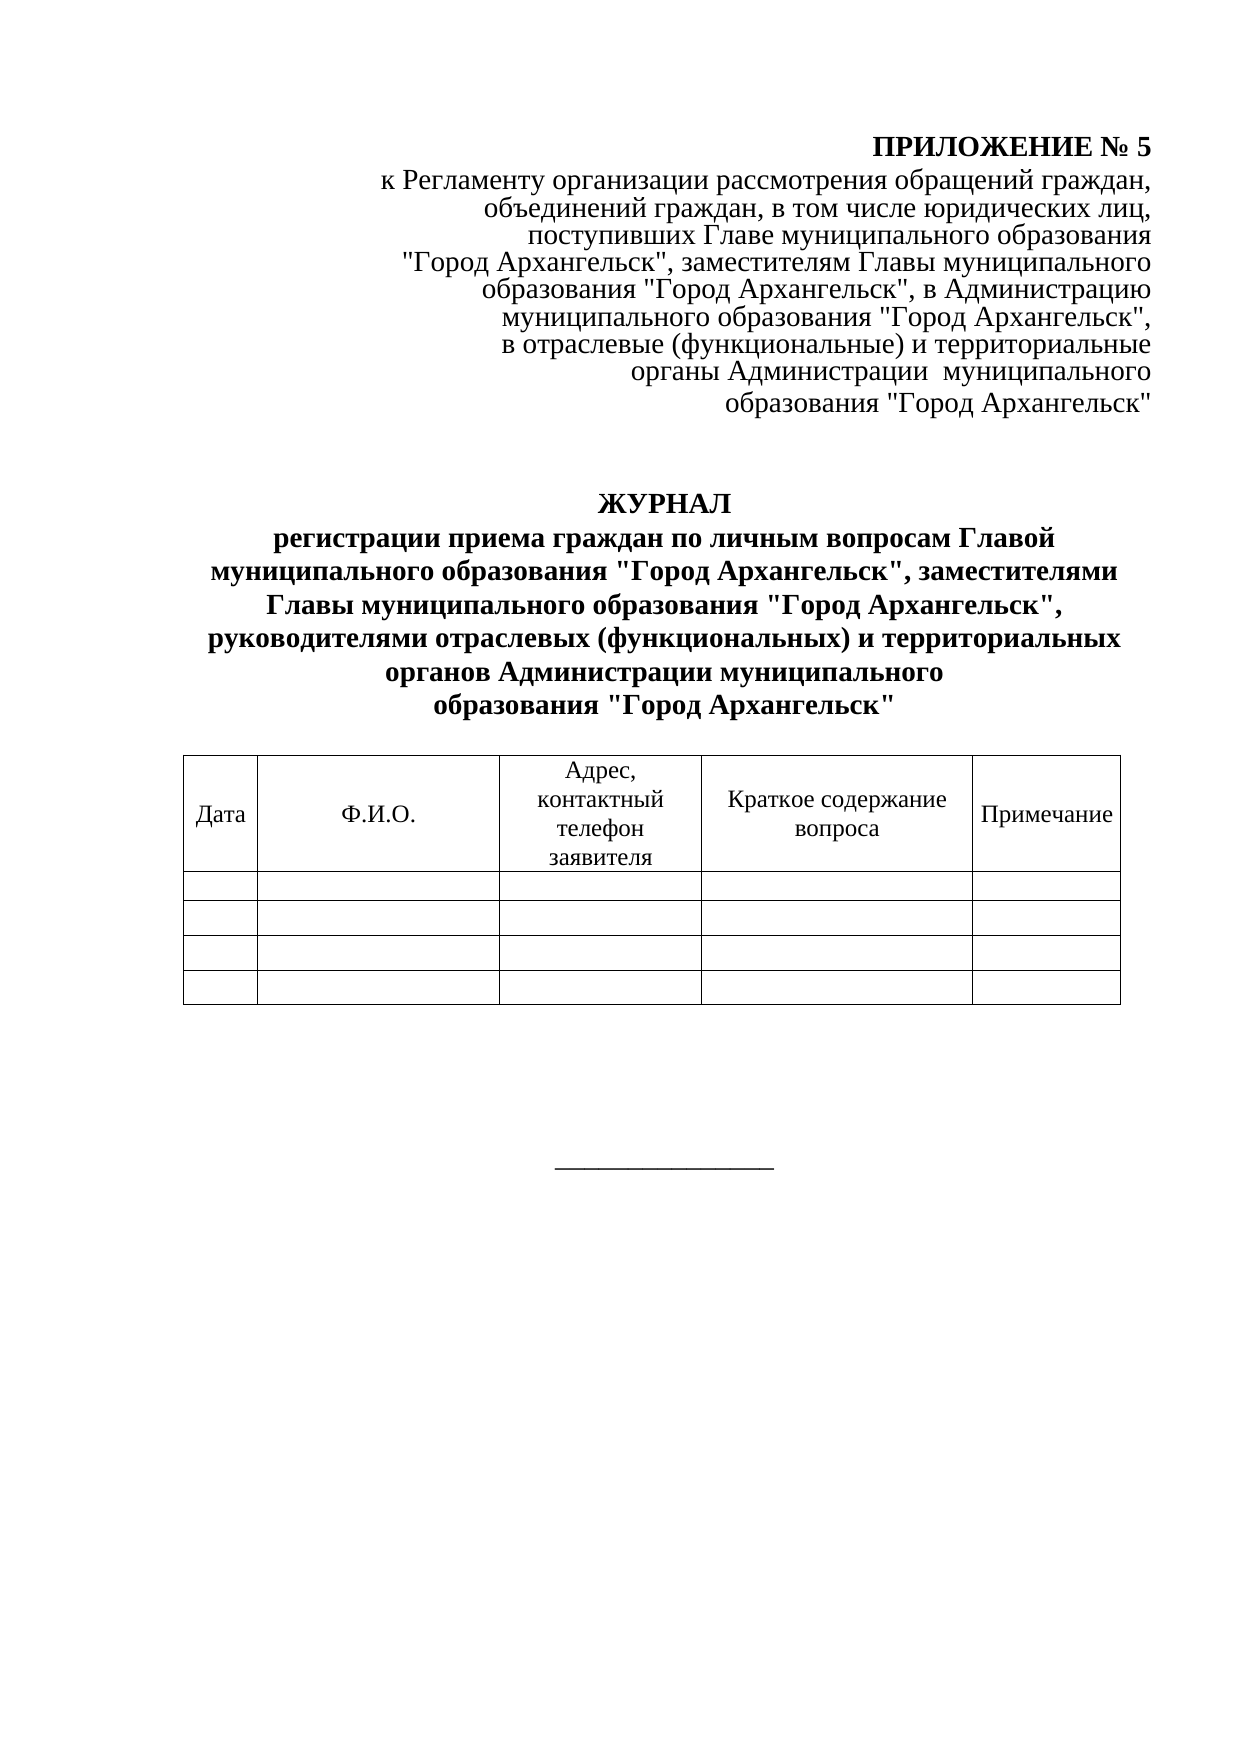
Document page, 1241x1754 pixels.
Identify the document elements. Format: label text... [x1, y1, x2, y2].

table_cell [500, 971, 701, 1004]
table_header Примечание [973, 756, 1120, 871]
text муниципального образования "Город Архангельск", [177, 304, 1152, 331]
table_cell [500, 936, 701, 969]
table_header Краткое содержание вопроса [702, 756, 972, 871]
table_cell [702, 971, 972, 1004]
table_cell [184, 936, 257, 969]
table_cell [500, 901, 701, 935]
table_header Ф.И.О. [258, 756, 499, 871]
text в отраслевые (функциональные) и территориальные [177, 331, 1152, 358]
table_cell [702, 936, 972, 969]
table_cell [258, 901, 499, 935]
table_header Адрес, контактный телефон заявителя [500, 756, 701, 871]
table_cell [702, 872, 972, 900]
table_header Дата [184, 756, 257, 871]
text ЖУРНАЛ [177, 486, 1152, 520]
table_cell [258, 872, 499, 900]
table_cell [184, 901, 257, 935]
text образования "Город Архангельск", в Администрацию [177, 277, 1152, 304]
text органы Администрации муниципального [177, 358, 1152, 386]
text "Город Архангельск", заместителям Главы муниципального [177, 250, 1152, 277]
text поступивших Главе муниципального образования [177, 223, 1152, 250]
table_cell [258, 971, 499, 1004]
table_cell [184, 872, 257, 900]
table_cell [702, 901, 972, 935]
table_cell [500, 872, 701, 900]
table_cell [973, 872, 1120, 900]
table_cell [184, 971, 257, 1004]
table_cell [973, 971, 1120, 1004]
text к Регламенту организации рассмотрения обращений граждан, [177, 162, 1152, 196]
text объединений граждан, в том числе юридических лиц, [177, 196, 1152, 223]
text регистрации приема граждан по личным вопросам Главой муниципального образования "Город Архангельск", заместителями Главы муниципального образования "Город Архангельск", руководителями отраслевых (функциональных) и территориальных органов Администрации муниципального [177, 520, 1152, 687]
table_cell [973, 901, 1120, 935]
text ПРИЛОЖЕНИЕ № 5 [177, 129, 1152, 162]
table_cell [973, 936, 1120, 969]
text образования "Город Архангельск" [177, 687, 1152, 721]
table_cell [258, 936, 499, 969]
text образования "Город Архангельск" [177, 386, 1152, 419]
text _______________ [177, 1139, 1152, 1173]
